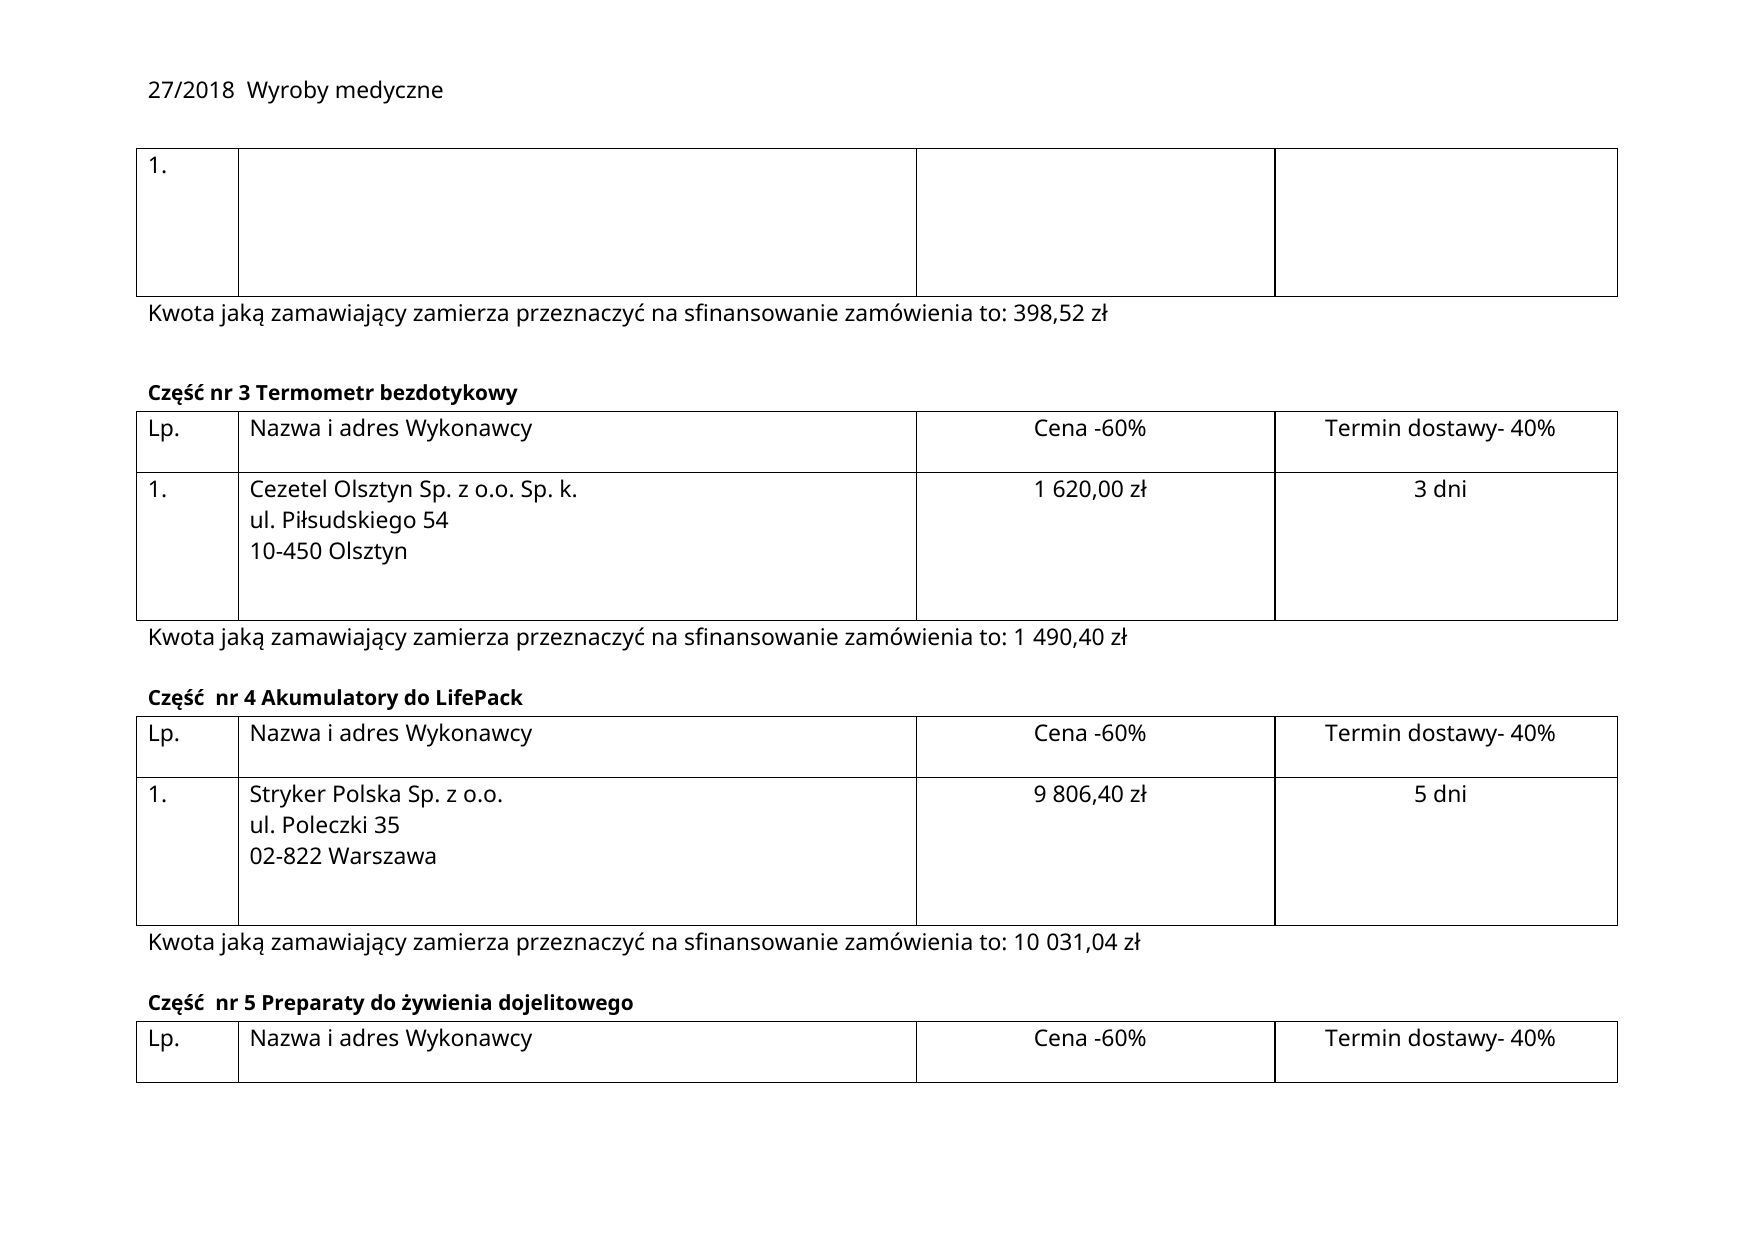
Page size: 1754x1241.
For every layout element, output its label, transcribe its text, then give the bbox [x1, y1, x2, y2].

table_cell 1. [137, 473, 238, 620]
table_cell 1. [137, 149, 238, 296]
table_header Cena -60% [917, 717, 1274, 777]
table_header Cena -60% [917, 412, 1274, 472]
table_cell 3 dni [1276, 473, 1617, 620]
table_cell [917, 149, 1274, 296]
table_cell 5 dni [1276, 778, 1617, 925]
table_header Termin dostawy- 40% [1276, 717, 1617, 777]
table_header Nazwa i adres Wykonawcy [239, 717, 916, 777]
text Część nr 3 Termometr bezdotykowy [148, 378, 1606, 407]
table_cell 9 806,40 zł [917, 778, 1274, 925]
table_header Termin dostawy- 40% [1276, 1022, 1617, 1082]
table_header Lp. [137, 412, 238, 472]
table_header Lp. [137, 1022, 238, 1082]
table_header Lp. [137, 717, 238, 777]
table_cell Cezetel Olsztyn Sp. z o.o. Sp. k. ul. Piłsudskiego 54 10-450 Olsztyn [239, 473, 916, 620]
text Kwota jaką zamawiający zamierza przeznaczyć na sfinansowanie zamówienia to: 10 031,04 zł [148, 926, 1595, 957]
table_header Nazwa i adres Wykonawcy [239, 412, 916, 472]
text Kwota jaką zamawiający zamierza przeznaczyć na sfinansowanie zamówienia to: 398,52 zł [148, 297, 1595, 328]
text Część nr 4 Akumulatory do LifePack [148, 683, 1606, 712]
table_header Nazwa i adres Wykonawcy [239, 1022, 916, 1082]
table_cell Stryker Polska Sp. z o.o. ul. Poleczki 35 02-822 Warszawa [239, 778, 916, 925]
table_header Termin dostawy- 40% [1276, 412, 1617, 472]
table_header Cena -60% [917, 1022, 1274, 1082]
table_cell [239, 149, 916, 296]
table_cell [1276, 149, 1617, 296]
table_cell 1. [137, 778, 238, 925]
table_cell 1 620,00 zł [917, 473, 1274, 620]
text Kwota jaką zamawiający zamierza przeznaczyć na sfinansowanie zamówienia to: 1 490,40 zł [148, 621, 1595, 652]
text Część nr 5 Preparaty do żywienia dojelitowego [148, 988, 1606, 1017]
